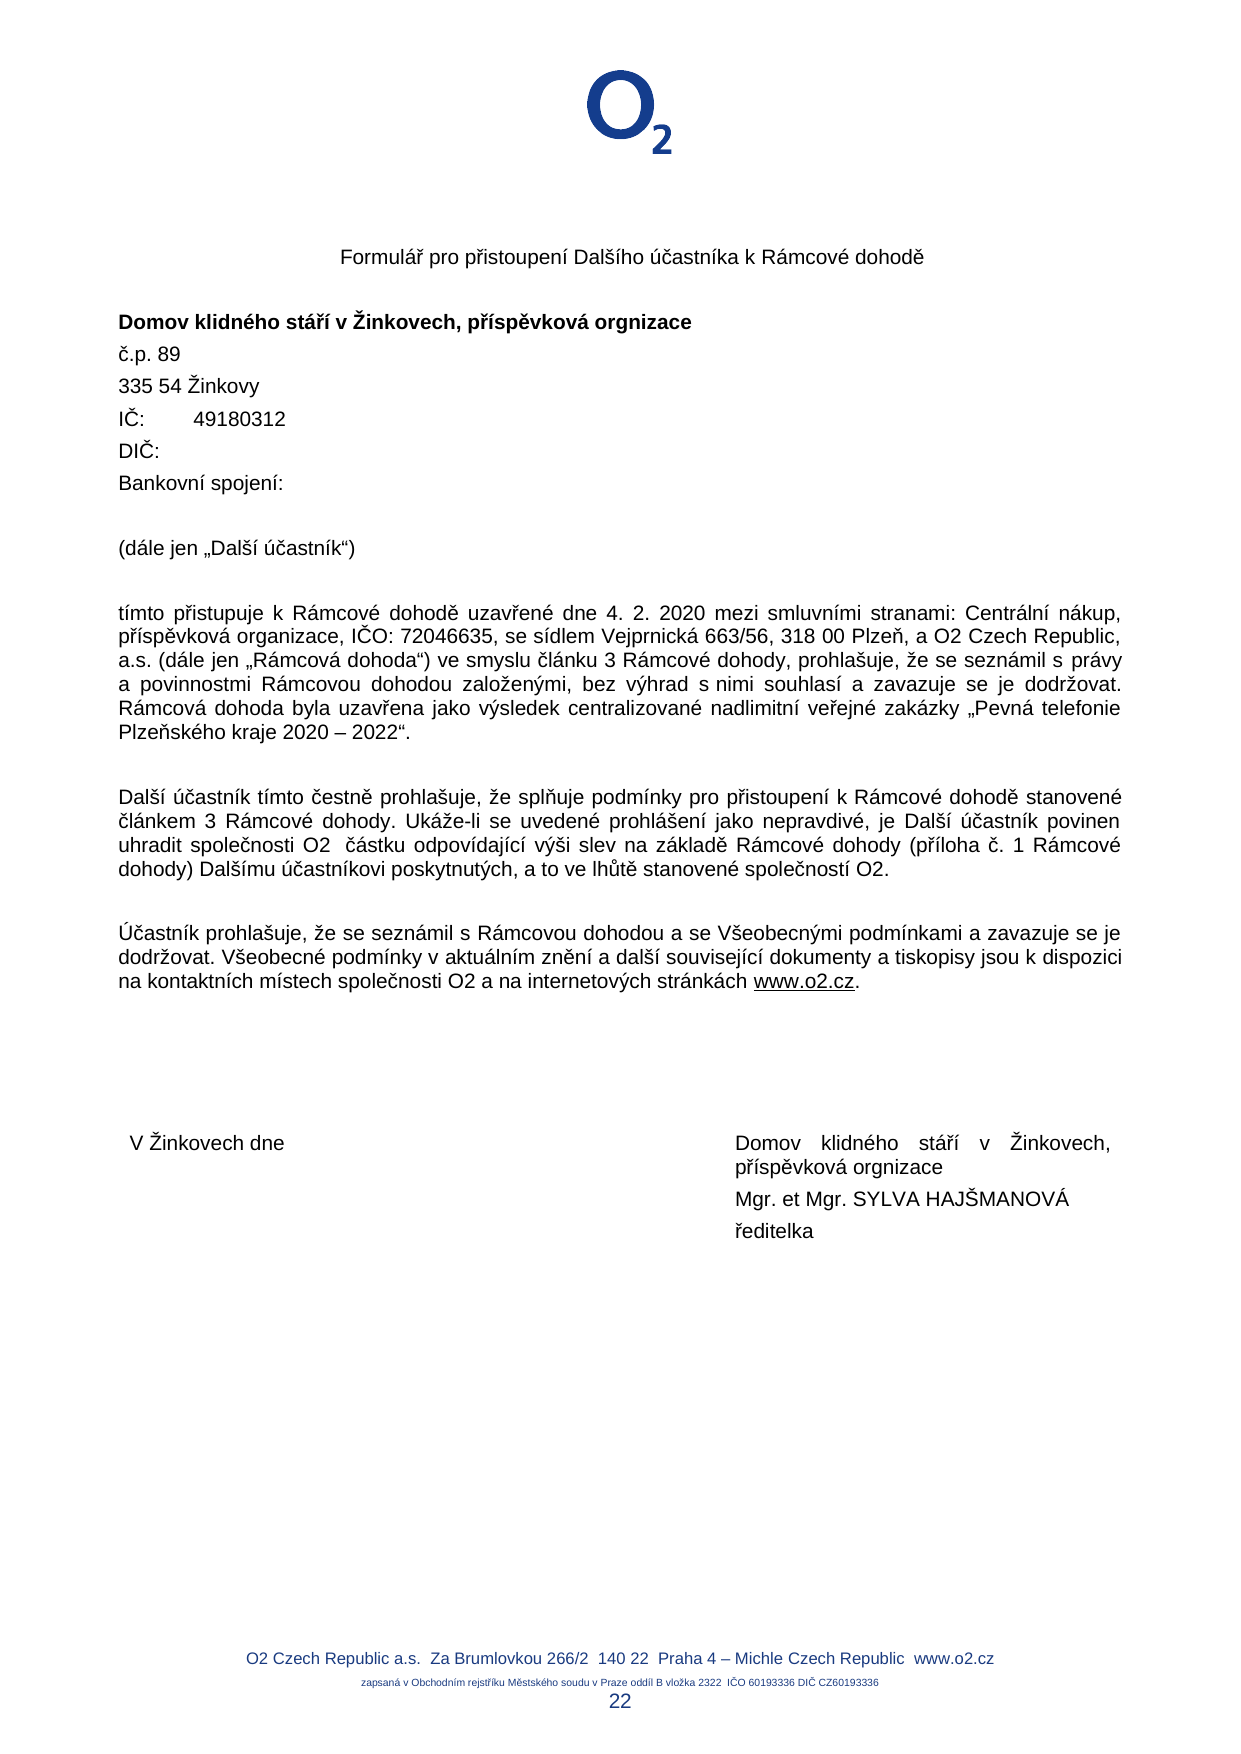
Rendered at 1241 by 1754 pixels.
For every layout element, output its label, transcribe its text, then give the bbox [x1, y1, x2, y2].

text Formulář pro přistoupení Dalšího účastníka k Rámcové dohodě [266, 245, 1122, 269]
text 335 54 Žinkovy [118, 374, 1122, 398]
text č.p. 89 [118, 342, 1122, 366]
table_header V Žinkovech dne [118, 1131, 723, 1404]
text Další účastník tímto čestně prohlašuje, že splňuje podmínky pro přistoupení k Rámcové dohodě stanovené článkem 3 Rámcové dohody. Ukáže-li se uvedené prohlášení jako nepravdivé, je Další účastník povinen uhradit společnosti O2 částku odpovídající výši slev na základě Rámcové dohody (příloha č. 1 Rámcové dohody) Dalšímu účastníkovi poskytnutých, a to ve lhůtě stanovené společností O2. [118, 785, 1122, 881]
text IČ: 49180312 [118, 407, 1122, 431]
text Účastník prohlašuje, že se seznámil s Rámcovou dohodou a se Všeobecnými podmínkami a zavazuje se je dodržovat. Všeobecné podmínky v aktuálním znění a další související dokumenty a tiskopisy jsou k dispozici na kontaktních místech společnosti O2 a na internetových stránkách www.o2.cz. [118, 921, 1122, 993]
text Domov klidného stáří v Žinkovech, příspěvková orgnizace [118, 310, 1122, 334]
text DIČ: [118, 439, 1122, 463]
text (dále jen „Další účastník“) [118, 536, 1122, 560]
text Bankovní spojení: [118, 471, 1122, 495]
picture [587, 70, 672, 154]
text tímto přistupuje k Rámcové dohodě uzavřené dne 4. 2. 2020 mezi smluvními stranami: Centrální nákup, příspěvková organizace, IČO: 72046635, se sídlem Vejprnická 663/56, 318 00 Plzeň, a O2 Czech Republic, a.s. (dále jen „Rámcová dohoda“) ve smyslu článku 3 Rámcové dohody, prohlašuje, že se seznámil s právy a povinnostmi Rámcovou dohodou založenými, bez výhrad s nimi souhlasí a zavazuje se je dodržovat. Rámcová dohoda byla uzavřena jako výsledek centralizované nadlimitní veřejné zakázky „Pevná telefonie Plzeňského kraje 2020 – 2022“. [118, 600, 1122, 744]
table_header Domov klidného stáří v Žinkovech, příspěvková orgnizace Mgr. et Mgr. SYLVA HAJŠMANOVÁ ředitelka [724, 1131, 1122, 1404]
